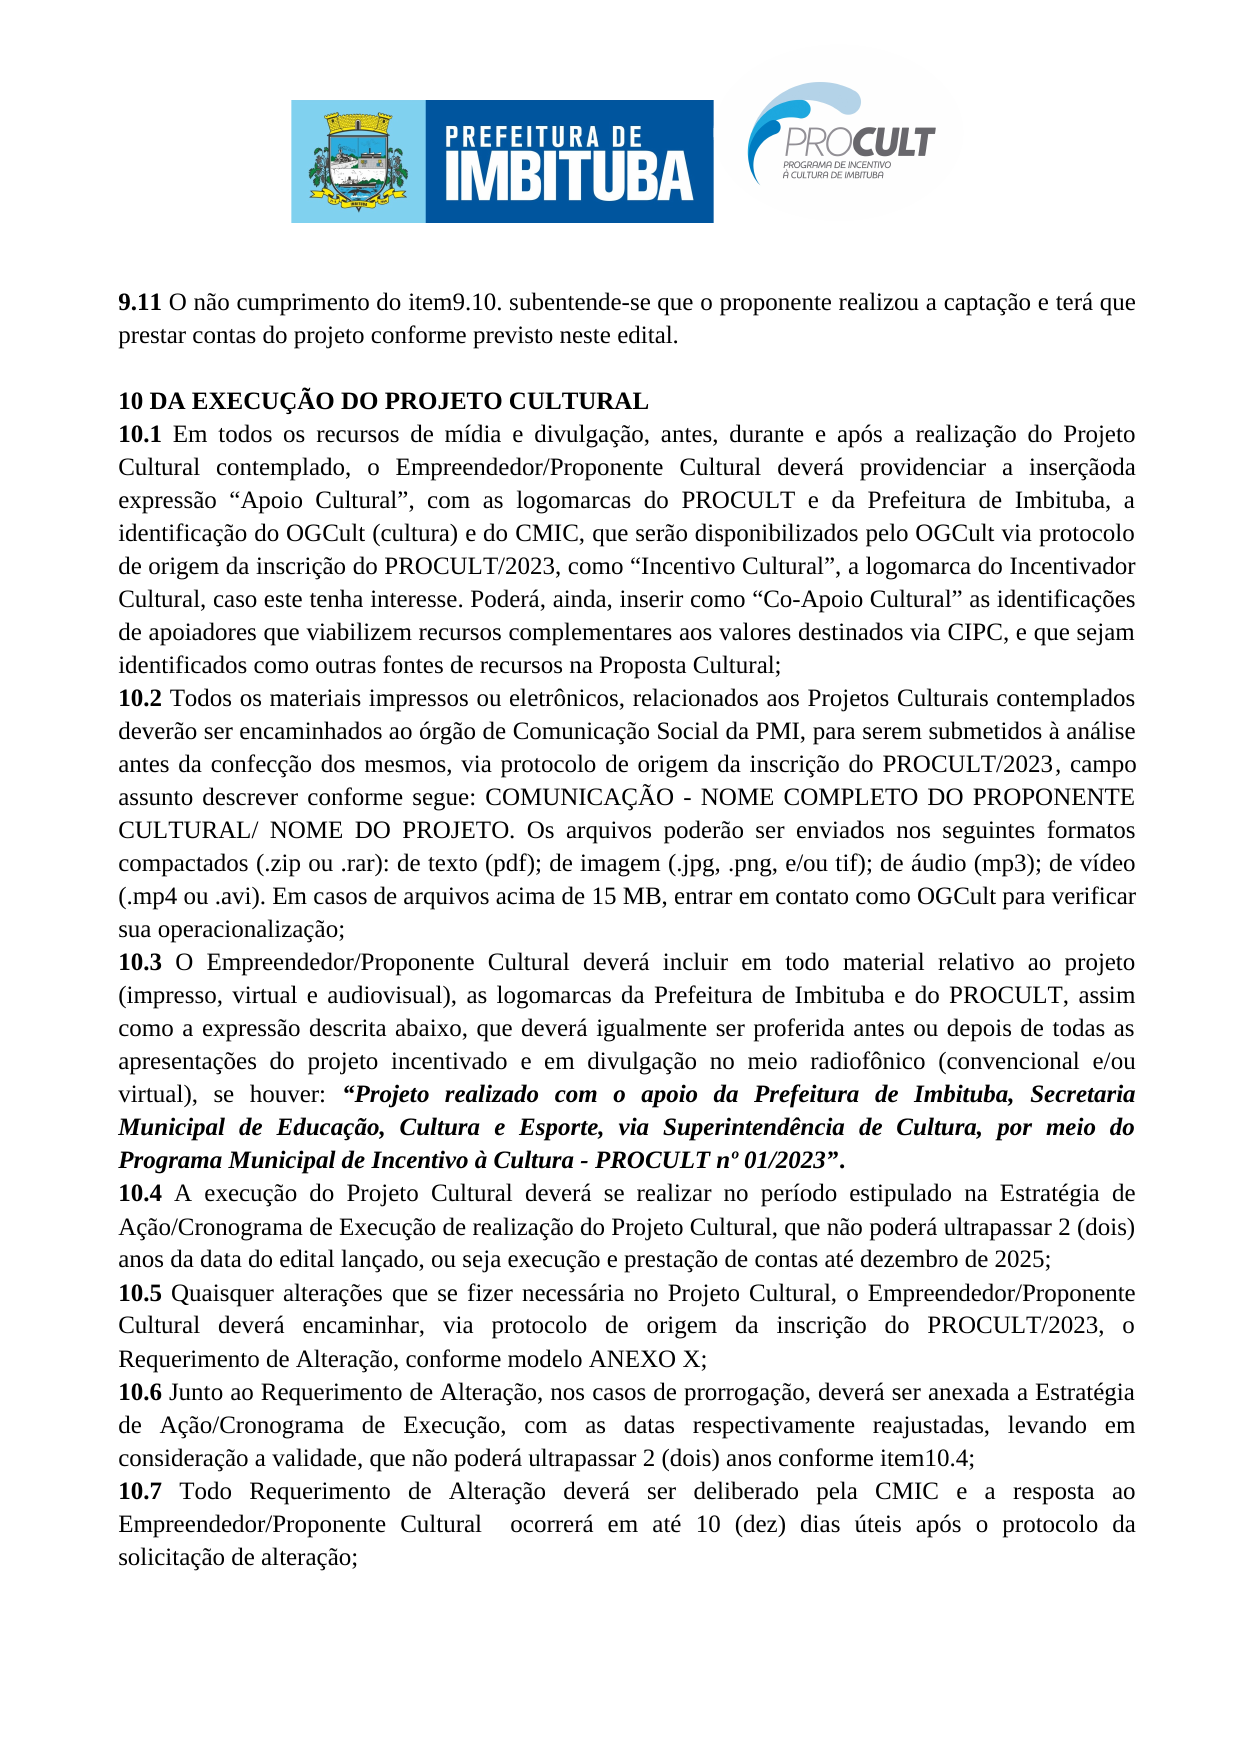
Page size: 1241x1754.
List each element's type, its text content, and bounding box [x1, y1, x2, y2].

text 10.4 A execução do Projeto Cultural deverá se realizar no período estipulado na Estratégia de Ação/Cronograma de Execução de realização do Projeto Cultural, que não poderá ultrapassar 2 (dois) anos da data do edital lançado, ou seja execução e prestação de contas até dezembro de 2025; [118, 1178, 1137, 1273]
text 10 DA EXECUÇÃO DO PROJETO CULTURAL [118, 386, 1137, 415]
text 10.3 O Empreendedor/Proponente Cultural deverá incluir em todo material relativo ao projeto (impresso, virtual e audiovisual), as logomarcas da Prefeitura de Imbituba e do PROCULT, assim como a expressão descrita abaixo, que deverá igualmente ser proferida antes ou depois de todas as apresentações do projeto incentivado e em divulgação no meio radiofônico (convencional e/ou virtual), se houver: “Projeto realizado com o apoio da Prefeitura de Imbituba, Secretaria Municipal de Educação, Cultura e Esporte, via Superintendência de Cultura, por meio do Programa Municipal de Incentivo à Cultura - PROCULT nº 01/2023”. [118, 947, 1137, 1174]
text 10.1 Em todos os recursos de mídia e divulgação, antes, durante e após a realização do Projeto Cultural contemplado, o Empreendedor/Proponente Cultural deverá providenciar a inserçãoda expressão “Apoio Cultural”, com as logomarcas do PROCULT e da Prefeitura de Imbituba, a identificação do OGCult (cultura) e do CMIC, que serão disponibilizados pelo OGCult via protocolo de origem da inscrição do PROCULT/2023, como “Incentivo Cultural”, a logomarca do Incentivador Cultural, caso este tenha interesse. Poderá, ainda, inserir como “Co-Apoio Cultural” as identificações de apoiadores que viabilizem recursos complementares aos valores destinados via CIPC, e que sejam identificados como outras fontes de recursos na Proposta Cultural; [118, 419, 1137, 679]
text 10.7 Todo Requerimento de Alteração deverá ser deliberado pela CMIC e a resposta ao Empreendedor/Proponente Cultural ocorrerá em até 10 (dez) dias úteis após o protocolo da solicitação de alteração; [118, 1476, 1137, 1571]
text 10.2 Todos os materiais impressos ou eletrônicos, relacionados aos Projetos Culturais contemplados deverão ser encaminhados ao órgão de Comunicação Social da PMI, para serem submetidos à análise antes da confecção dos mesmos, via protocolo de origem da inscrição do PROCULT/2023, campo assunto descrever conforme segue: COMUNICAÇÃO - NOME COMPLETO DO PROPONENTE CULTURAL/ NOME DO PROJETO. Os arquivos poderão ser enviados nos seguintes formatos compactados (.zip ou .rar): de texto (pdf); de imagem (.jpg, .png, e/ou tif); de áudio (mp3); de vídeo (.mp4 ou .avi). Em casos de arquivos acima de 15 MB, entrar em contato como OGCult para verificar sua operacionalização; [118, 683, 1137, 943]
text 10.5 Quaisquer alterações que se fizer necessária no Projeto Cultural, o Empreendedor/Proponente Cultural deverá encaminhar, via protocolo de origem da inscrição do PROCULT/2023, o Requerimento de Alteração, conforme modelo ANEXO X; [118, 1278, 1137, 1372]
text 10.6 Junto ao Requerimento de Alteração, nos casos de prorrogação, deverá ser anexada a Estratégia de Ação/Cronograma de Execução, com as datas respectivamente reajustadas, levando em consideração a validade, que não poderá ultrapassar 2 (dois) anos conforme item10.4; [118, 1377, 1137, 1471]
text 9.11 O não cumprimento do item9.10. subentende-se que o proponente realizou a captação e terá que prestar contas do projeto conforme previsto neste edital. [118, 287, 1137, 349]
picture [291, 44, 964, 223]
